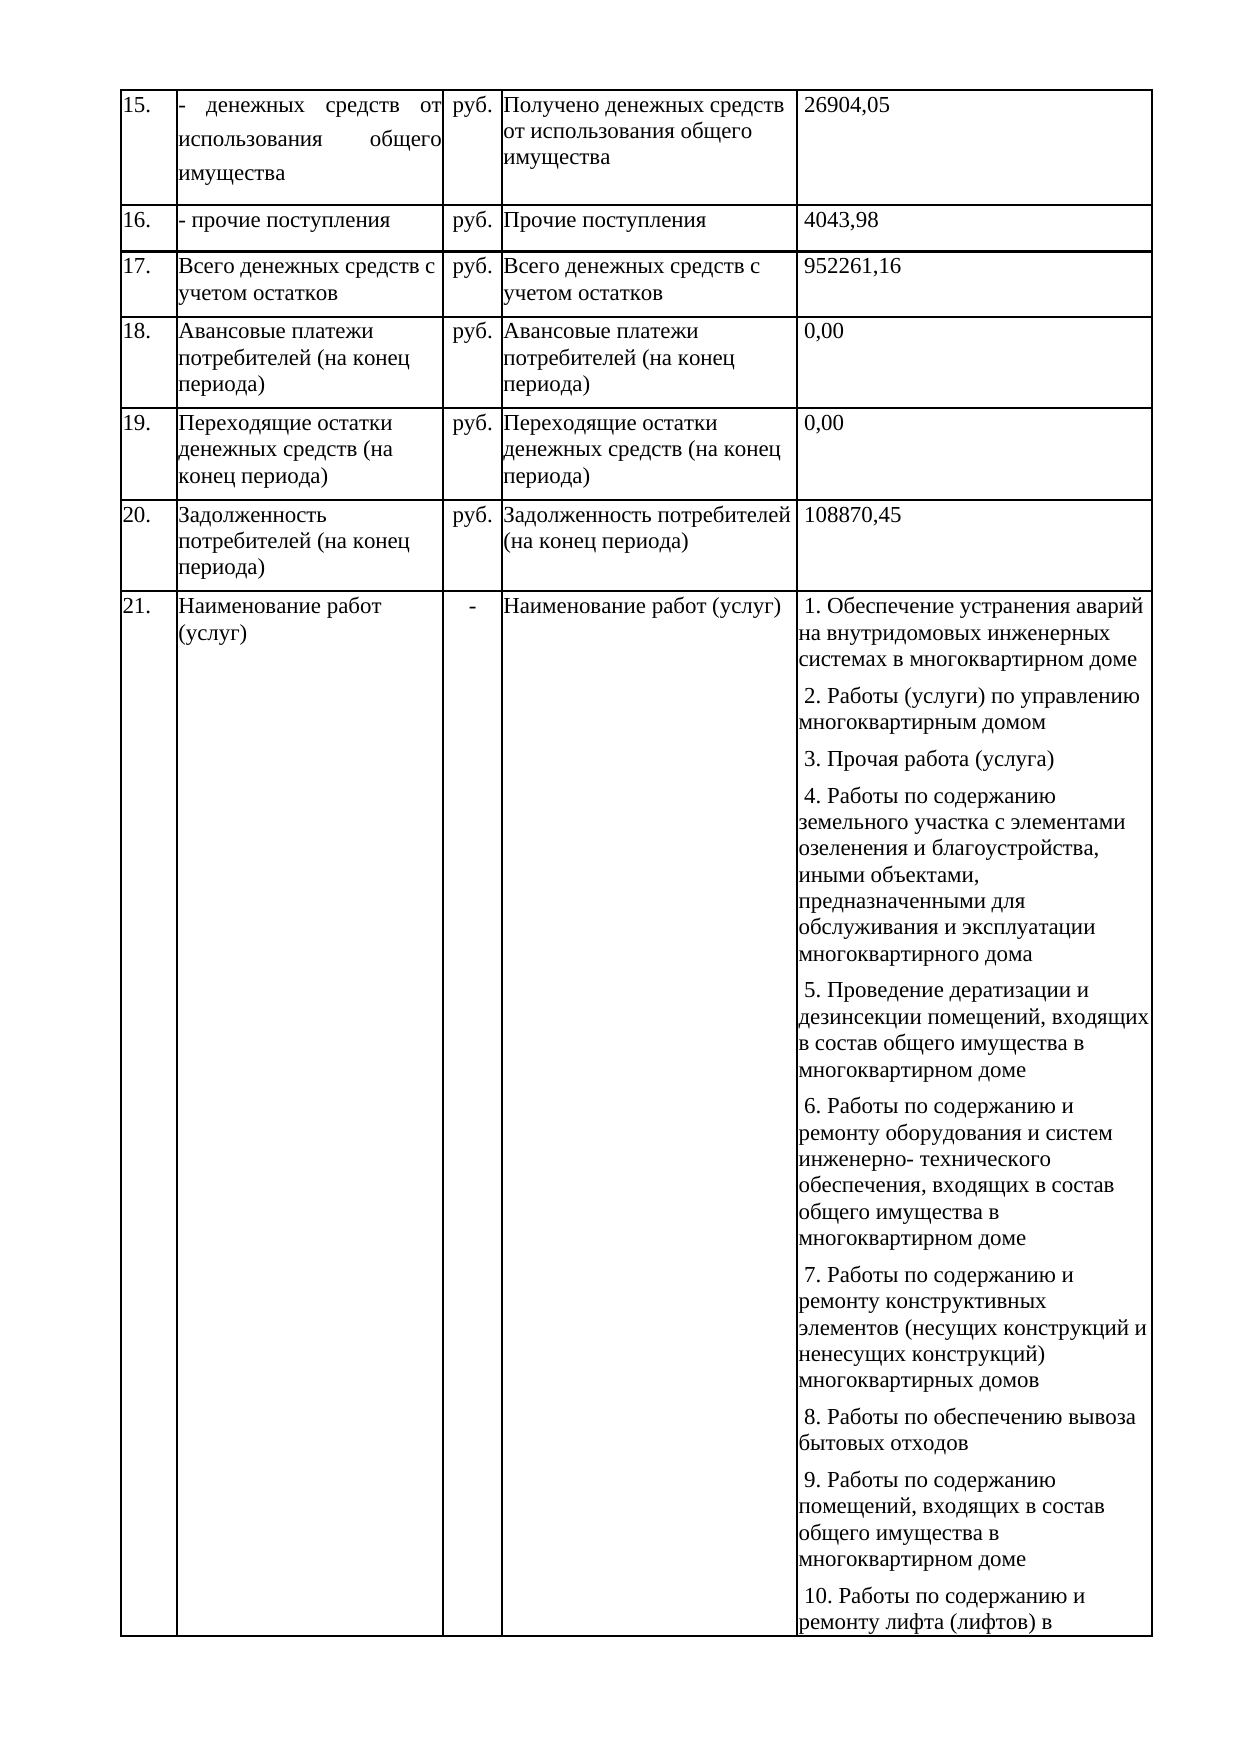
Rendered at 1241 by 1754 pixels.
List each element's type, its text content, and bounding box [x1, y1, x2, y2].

table_cell 0,00 [798, 318, 1151, 407]
table_cell руб. [444, 253, 501, 316]
table_cell Задолженность потребителей (на конец периода) [178, 501, 442, 590]
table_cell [178, 592, 442, 1635]
table_cell руб. [444, 318, 501, 407]
table_cell Авансовые платежи потребителей (на конец периода) [178, 318, 442, 407]
table_cell руб. [444, 206, 501, 250]
table_cell 4043,98 [798, 206, 1151, 250]
table_cell 18. [122, 318, 176, 407]
table_cell 17. [122, 253, 176, 316]
table_cell - [444, 592, 501, 1635]
table_cell - денежных средств от использования общего имущества [178, 91, 442, 204]
table_cell - прочие поступления [178, 206, 442, 250]
table_cell 16. [122, 206, 176, 250]
table_cell руб. [444, 501, 501, 590]
table_cell 26904,05 [798, 91, 1151, 204]
table_cell 21. [122, 592, 176, 1635]
table_cell Авансовые платежи потребителей (на конец периода) [503, 318, 796, 407]
table_cell Всего денежных средств с учетом остатков [178, 253, 442, 316]
table_cell Задолженность потребителей (на конец периода) [503, 501, 796, 590]
table_cell 0,00 [798, 409, 1151, 499]
table_cell руб. [444, 409, 501, 499]
table_cell 20. [122, 501, 176, 590]
table_cell 108870,45 [798, 501, 1151, 590]
table_cell 952261,16 [798, 253, 1151, 316]
table_cell 15. [122, 91, 176, 204]
table_cell Всего денежных средств с учетом остатков [503, 253, 796, 316]
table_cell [503, 592, 796, 1635]
table_cell Переходящие остатки денежных средств (на конец периода) [178, 409, 442, 499]
table_cell Получено денежных средств от использования общего имущества [503, 91, 796, 204]
table_cell 19. [122, 409, 176, 499]
table_cell руб. [444, 91, 501, 204]
table_cell Переходящие остатки денежных средств (на конец периода) [503, 409, 796, 499]
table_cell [798, 592, 1151, 1635]
table_cell Прочие поступления [503, 206, 796, 250]
